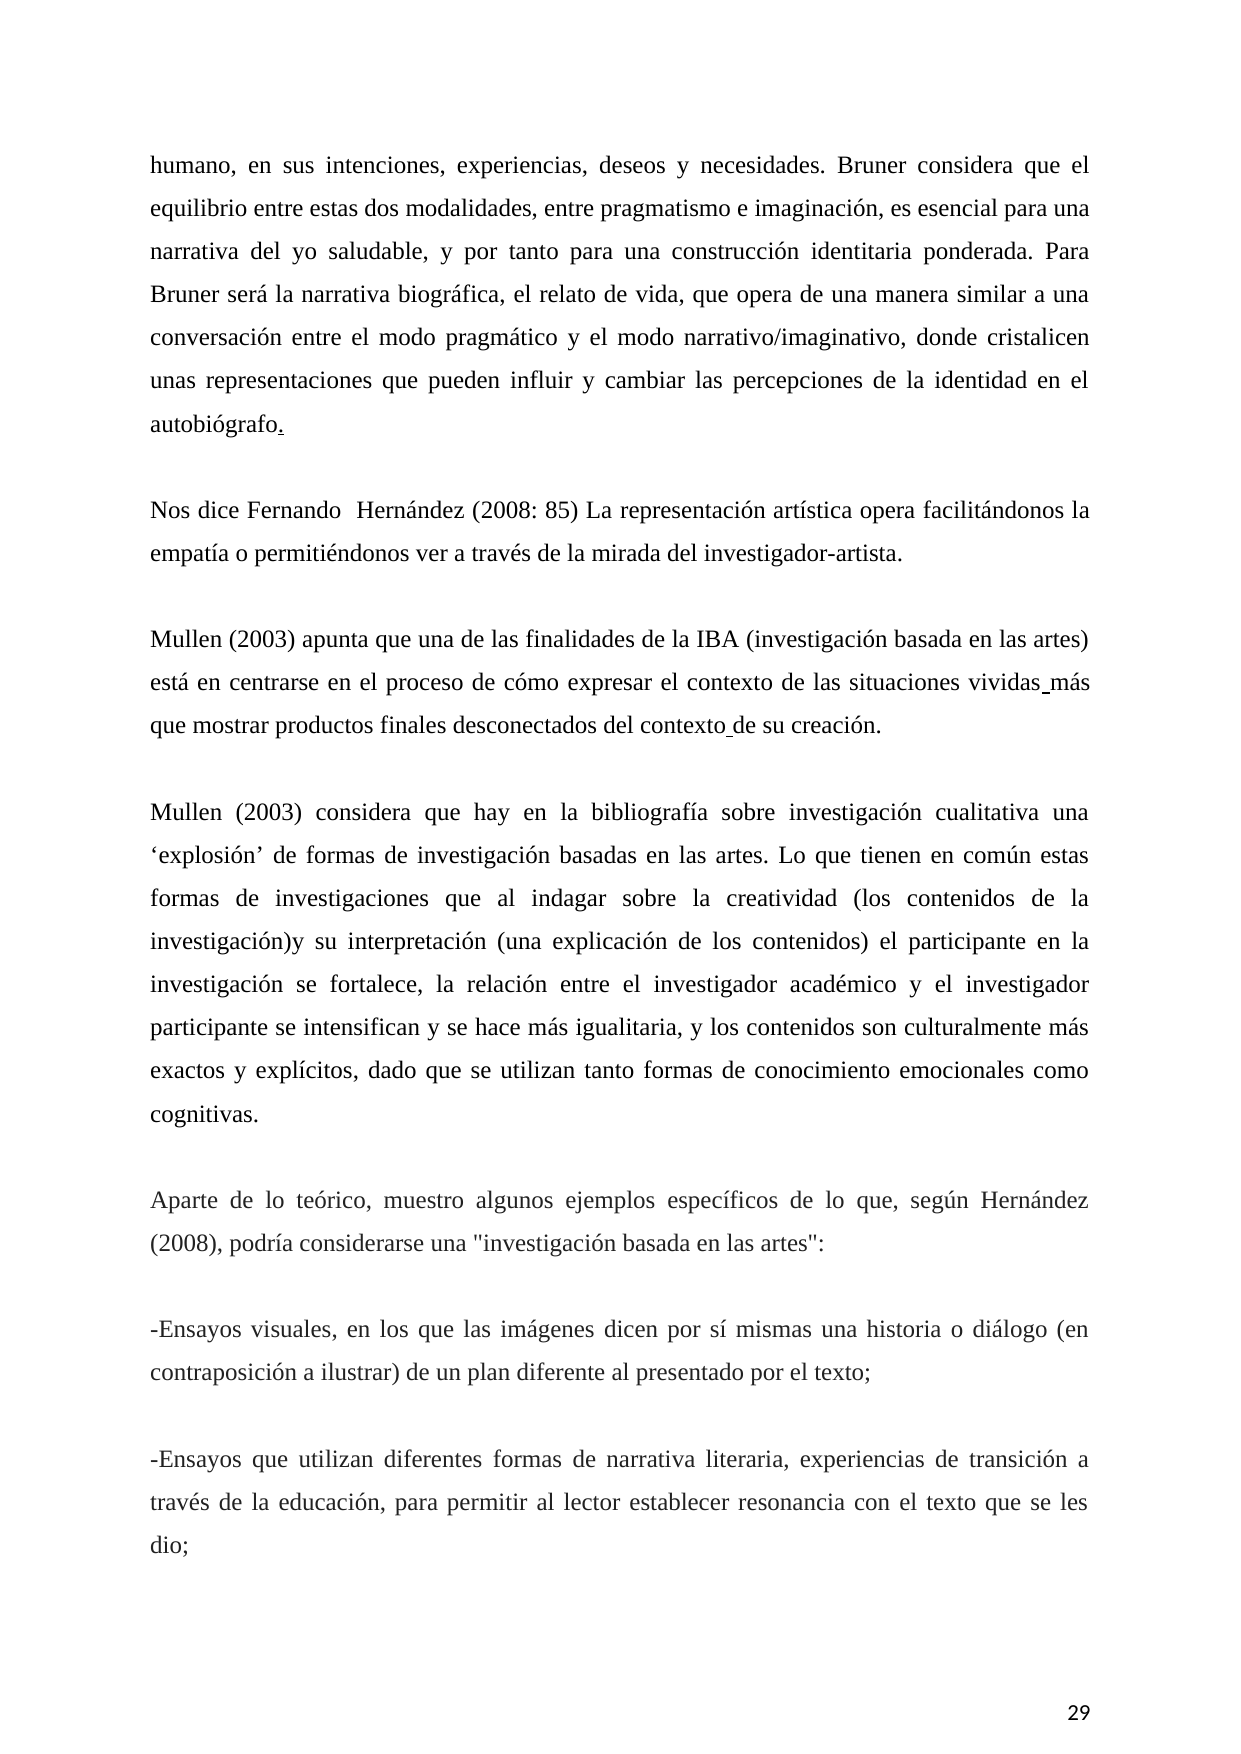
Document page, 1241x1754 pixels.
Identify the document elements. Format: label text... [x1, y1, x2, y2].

text -Ensayos visuales, en los que las imágenes dicen por sí mismas una historia o diálogo (en contraposición a ilustrar) de un plan diferente al presentado por el texto; [150, 1314, 1090, 1386]
text Aparte de lo teórico, muestro algunos ejemplos específicos de lo que, según Hernández (2008), podría considerarse una "investigación basada en las artes": [150, 1185, 1090, 1257]
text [150, 150, 1090, 437]
text Mullen (2003) considera que hay en la bibliografía sobre investigación cualitativa una ‘explosión’ de formas de investigación basadas en las artes. Lo que tienen en común estas formas de investigaciones que al indagar sobre la creatividad (los contenidos de la investigación)y su interpretación (una explicación de los contenidos) el participante en la investigación se fortalece, la relación entre el investigador académico y el investigador participante se intensifican y se hace más igualitaria, y los contenidos son culturalmente más exactos y explícitos, dado que se utilizan tanto formas de conocimiento emocionales como cognitivas. [150, 797, 1090, 1127]
text Mullen (2003) apunta que una de las finalidades de la IBA (investigación basada en las artes) está en centrarse en el proceso de cómo expresar el contexto de las situaciones vividas más que mostrar productos finales desconectados del contexto de su creación. [150, 624, 1090, 739]
text Nos dice Fernando Hernández (2008: 85) La representación artística opera facilitándonos la empatía o permitiéndonos ver a través de la mirada del investigador-artista. [150, 495, 1090, 567]
text -Ensayos que utilizan diferentes formas de narrativa literaria, experiencias de transición a través de la educación, para permitir al lector establecer resonancia con el texto que se les dio; [150, 1444, 1090, 1559]
